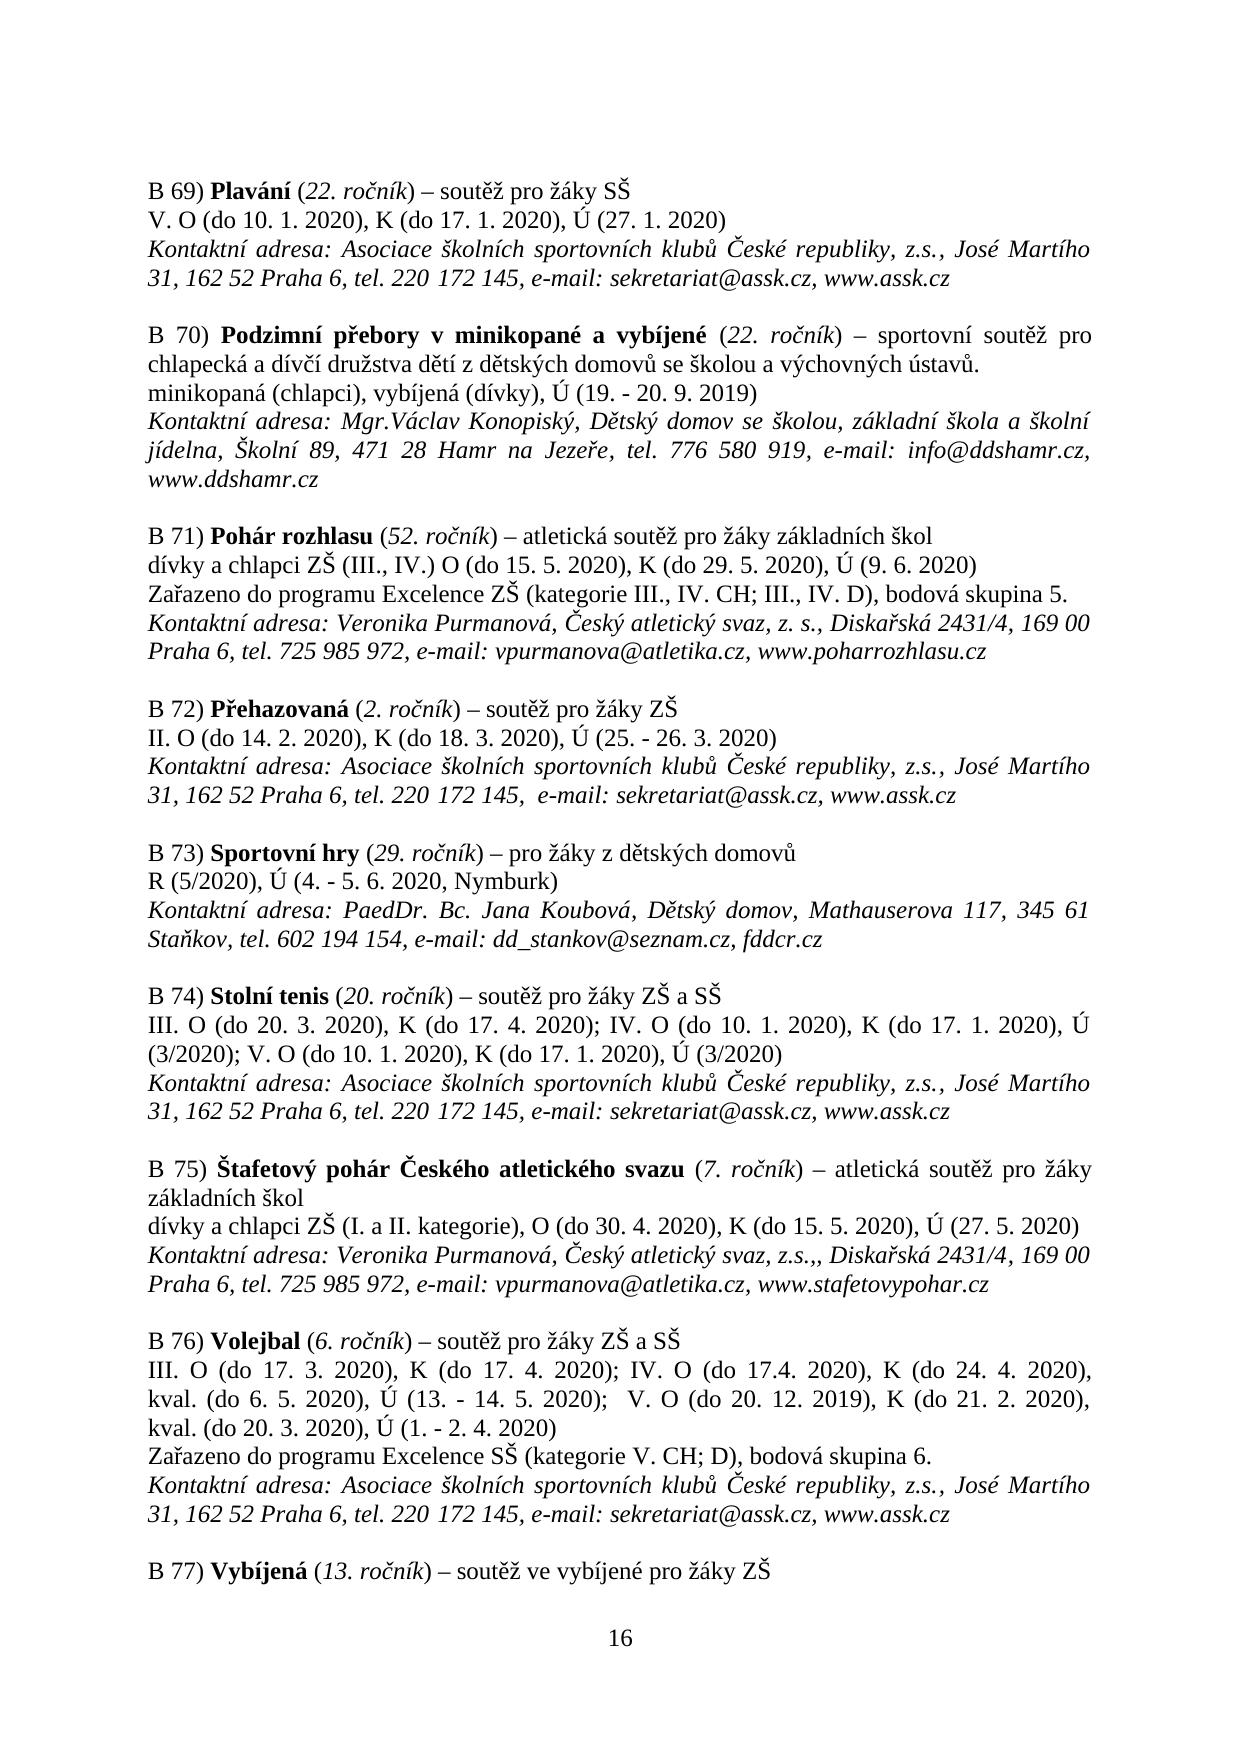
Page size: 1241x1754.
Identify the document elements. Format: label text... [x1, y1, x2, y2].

text B 69) Plavání (22. ročník) – soutěž pro žáky SŠ [148, 176, 1093, 205]
text B 73) Sportovní hry (29. ročník) – pro žáky z dětských domovů [148, 838, 1093, 866]
text Kontaktní adresa: Mgr.Václav Konopiský, Dětský domov se školou, základní škola a školní jídelna, Školní 89, 471 28 Hamr na Jezeře, tel. 776 580 919, e-mail: info@ddshamr.cz, www.ddshamr.cz [148, 406, 1093, 493]
text III. O (do 17. 3. 2020), K (do 17. 4. 2020); IV. O (do 17.4. 2020), K (do 24. 4. 2020), kval. (do 6. 5. 2020), Ú (13. - 14. 5. 2020); V. O (do 20. 12. 2019), K (do 21. 2. 2020), kval. (do 20. 3. 2020), Ú (1. - 2. 4. 2020) [148, 1355, 1093, 1441]
text V. O (do 10. 1. 2020), K (do 17. 1. 2020), Ú (27. 1. 2020) [148, 205, 1093, 234]
text B 72) Přehazovaná (2. ročník) – soutěž pro žáky ZŠ [148, 694, 1093, 723]
text B 74) Stolní tenis (20. ročník) – soutěž pro žáky ZŠ a SŠ [148, 981, 1093, 1010]
text B 75) Štafetový pohár Českého atletického svazu (7. ročník) – atletická soutěž pro žáky základních škol [148, 1154, 1093, 1211]
text III. O (do 20. 3. 2020), K (do 17. 4. 2020); IV. O (do 10. 1. 2020), K (do 17. 1. 2020), Ú (3/2020); V. O (do 10. 1. 2020), K (do 17. 1. 2020), Ú (3/2020) [148, 1010, 1093, 1068]
text B 71) Pohár rozhlasu (52. ročník) – atletická soutěž pro žáky základních škol [148, 521, 1093, 550]
text dívky a chlapci ZŠ (III., IV.) O (do 15. 5. 2020), K (do 29. 5. 2020), Ú (9. 6. 2020) [148, 550, 1093, 579]
text B 76) Volejbal (6. ročník) – soutěž pro žáky ZŠ a SŠ [148, 1326, 1093, 1355]
text R (5/2020), Ú (4. - 5. 6. 2020, Nymburk) [148, 866, 1093, 895]
text B 77) Vybíjená (13. ročník) – soutěž ve vybíjené pro žáky ZŠ [148, 1556, 1093, 1585]
text Zařazeno do programu Excelence ZŠ (kategorie III., IV. CH; III., IV. D), bodová skupina 5. [148, 579, 1093, 608]
text Zařazeno do programu Excelence SŠ (kategorie V. CH; D), bodová skupina 6. [148, 1441, 1093, 1470]
text B 70) Podzimní přebory v minikopané a vybíjené (22. ročník) – sportovní soutěž pro chlapecká a dívčí družstva dětí z dětských domovů se školou a výchovných ústavů. [148, 320, 1093, 378]
text Kontaktní adresa: PaedDr. Bc. Jana Koubová, Dětský domov, Mathauserova 117, 345 61 Staňkov, tel. 602 194 154, e-mail: dd_stankov@seznam.cz, fddcr.cz [148, 895, 1093, 953]
text minikopaná (chlapci), vybíjená (dívky), Ú (19. - 20. 9. 2019) [148, 378, 1093, 406]
text Kontaktní adresa: Veronika Purmanová, Český atletický svaz, z. s., Diskařská 2431/4, 169 00 Praha 6, tel. 725 985 972, e-mail: vpurmanova@atletika.cz, www.poharrozhlasu.cz [148, 608, 1093, 665]
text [148, 1470, 1093, 1528]
text II. O (do 14. 2. 2020), K (do 18. 3. 2020), Ú (25. - 26. 3. 2020) [148, 723, 1093, 751]
text dívky a chlapci ZŠ (I. a II. kategorie), O (do 30. 4. 2020), K (do 15. 5. 2020), Ú (27. 5. 2020) [148, 1211, 1093, 1240]
text Kontaktní adresa: Veronika Purmanová, Český atletický svaz, z.s.,, Diskařská 2431/4, 169 00 Praha 6, tel. 725 985 972, e-mail: vpurmanova@atletika.cz, www.stafetovypohar.cz [148, 1240, 1093, 1298]
